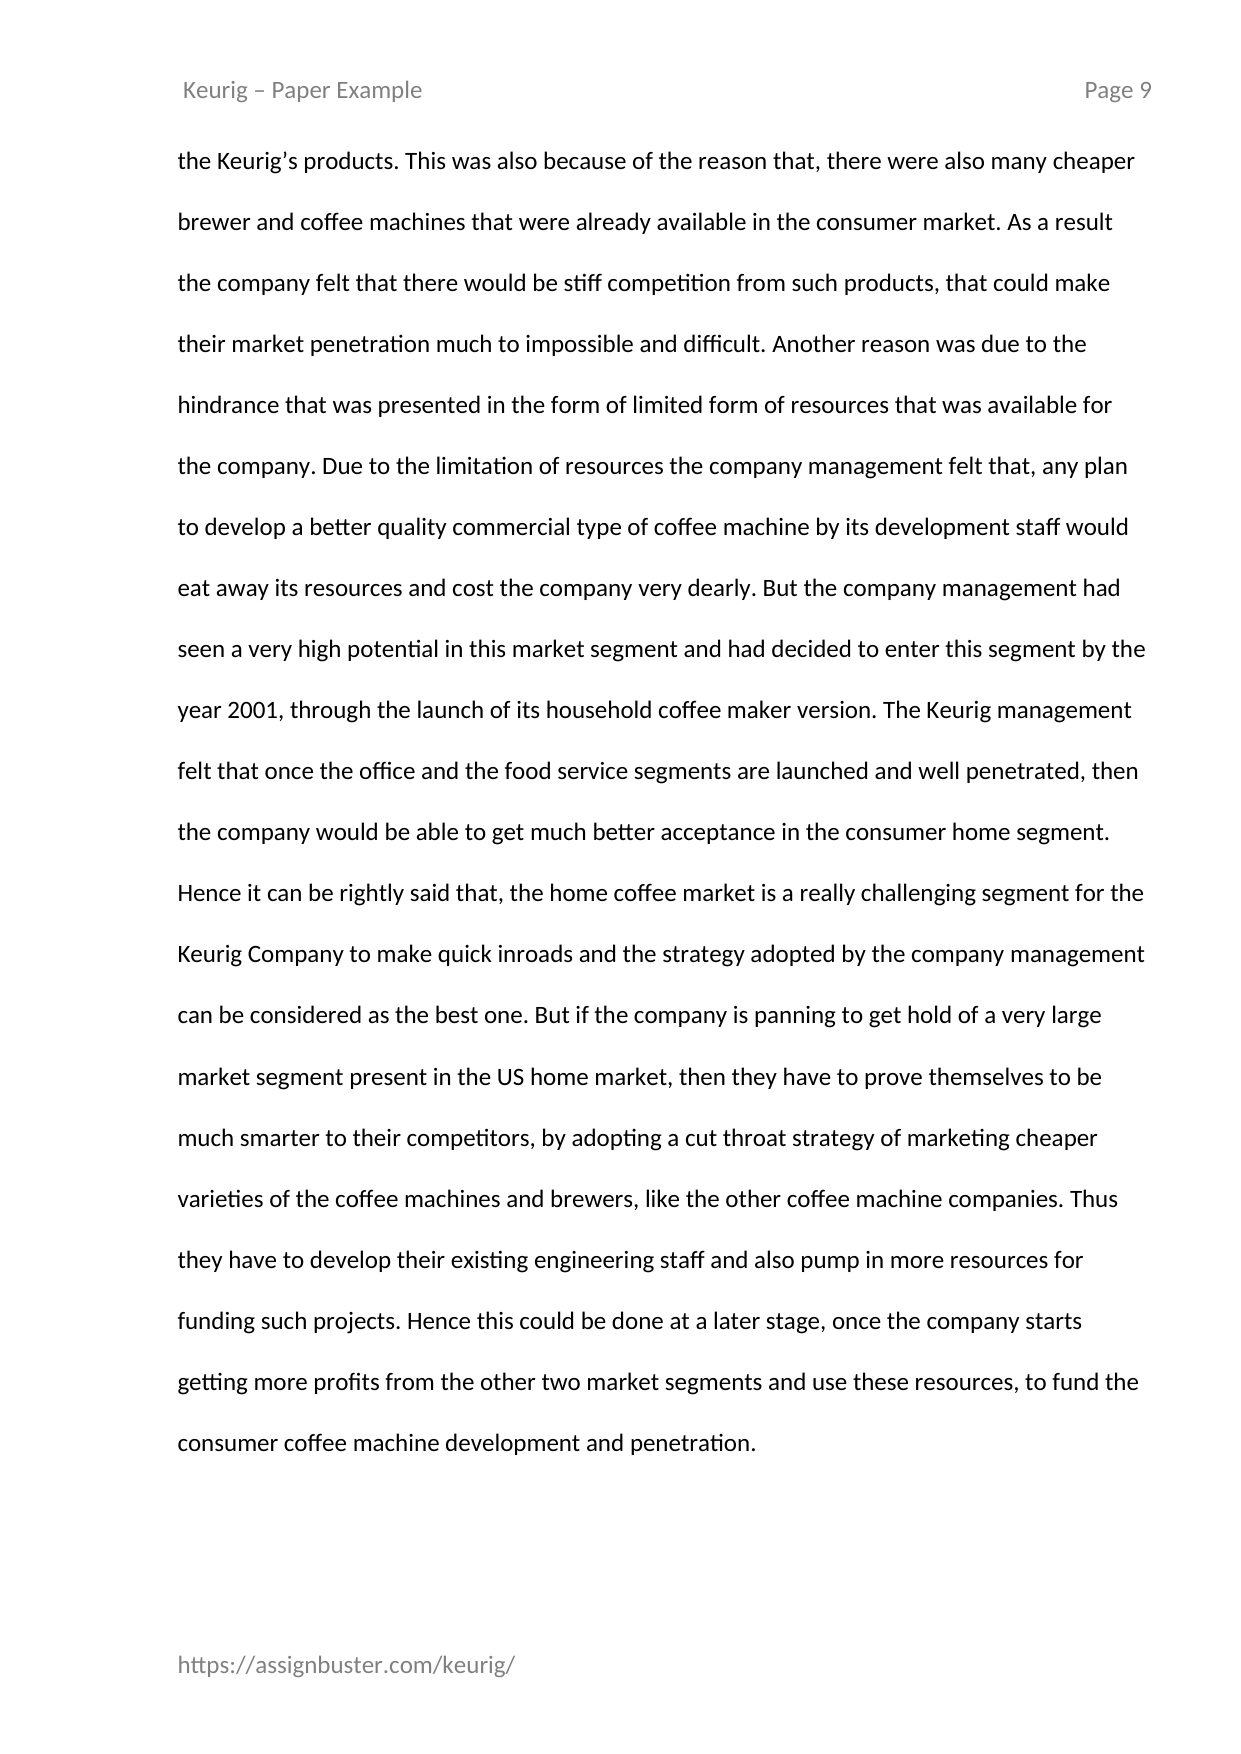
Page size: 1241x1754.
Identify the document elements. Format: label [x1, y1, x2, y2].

text [177, 145, 1152, 1457]
